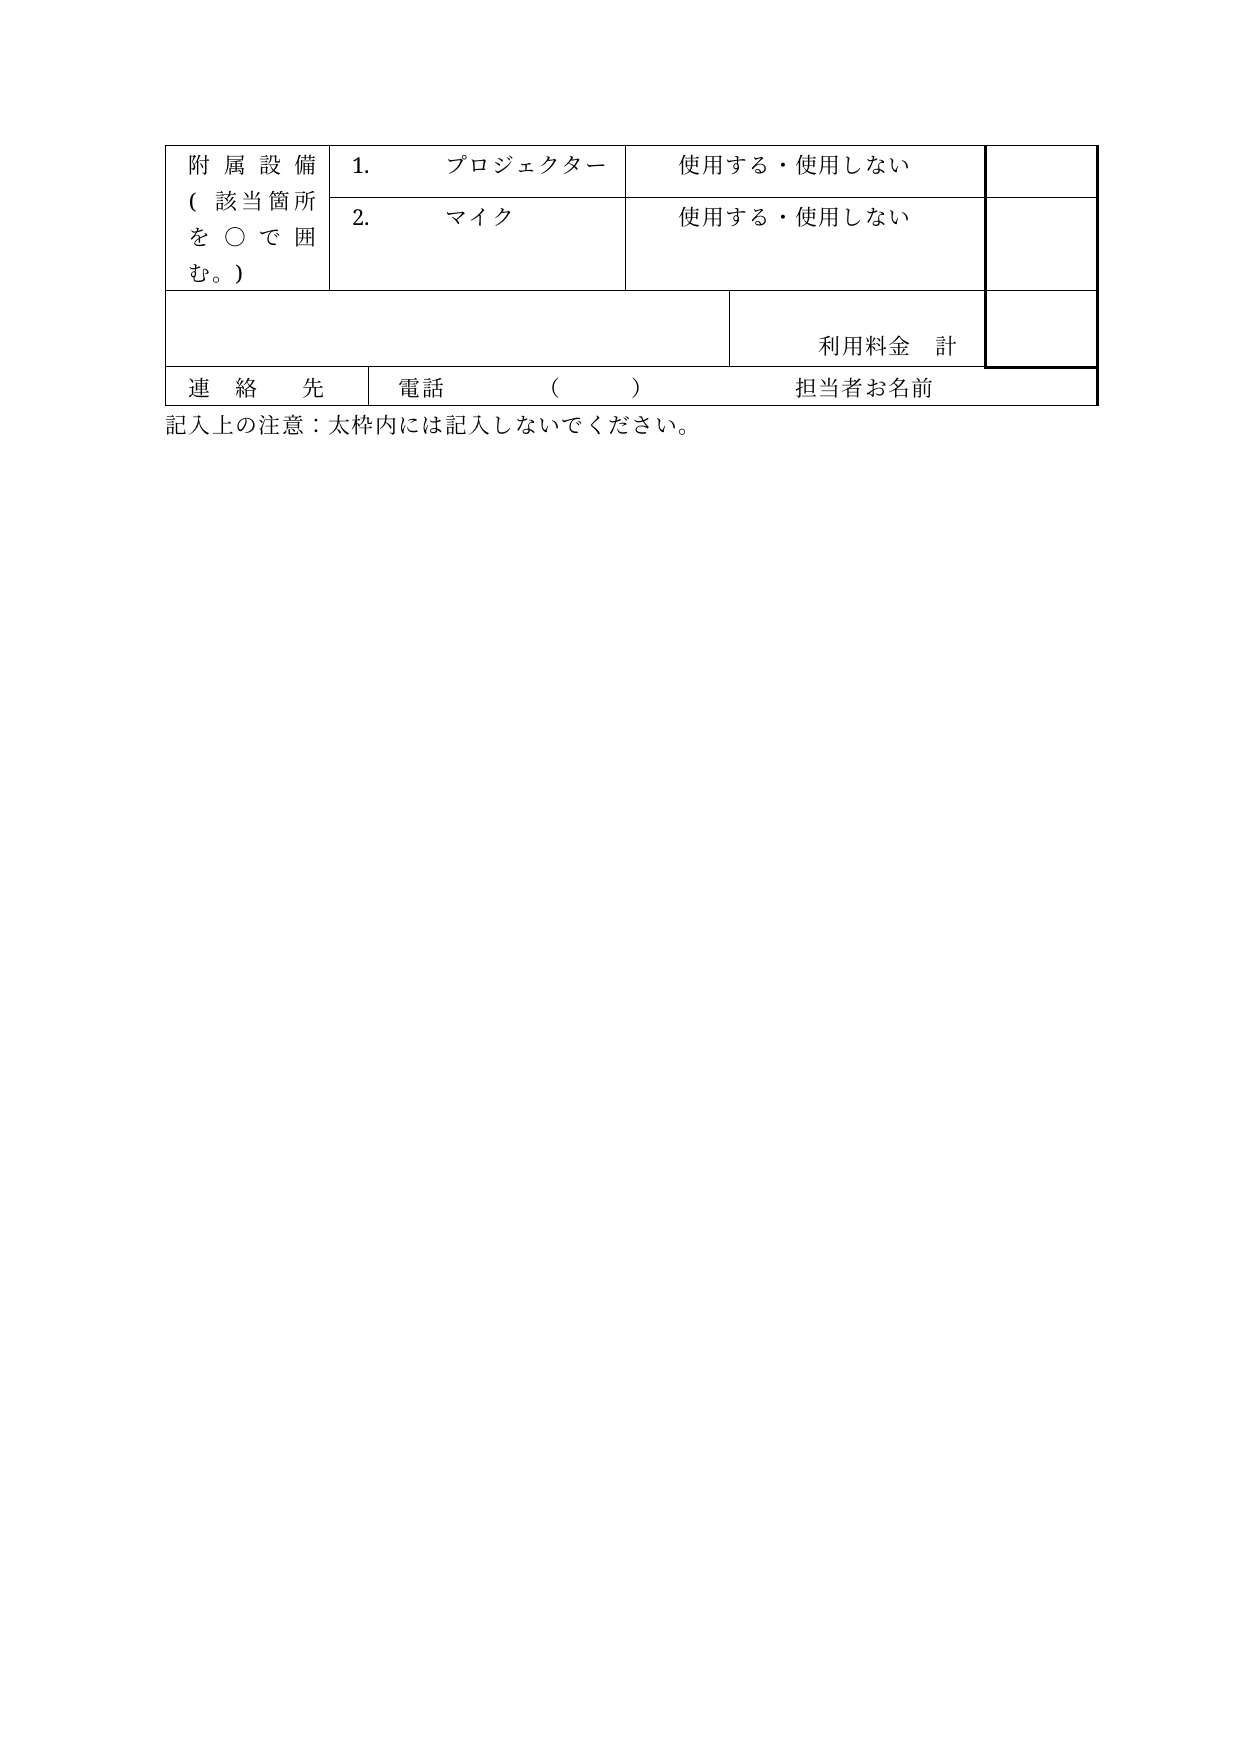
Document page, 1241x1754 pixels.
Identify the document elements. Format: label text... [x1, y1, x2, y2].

table_cell 附属設備 (該当箇所を○で囲む。) [166, 146, 329, 290]
table_cell マイク [330, 198, 625, 290]
table_cell 電話 （ ） 担当者お名前 [369, 367, 1096, 405]
table_cell [987, 198, 1096, 290]
table_cell 使用する・使用しない [626, 198, 984, 290]
table_cell 利用料金 計 [730, 291, 984, 366]
table_cell 連絡先 [166, 367, 368, 405]
table_cell [987, 146, 1096, 197]
table_cell [987, 291, 1096, 366]
table_cell [166, 291, 729, 366]
table_cell 使用する・使用しない [626, 146, 984, 197]
table_cell プロジェクター [330, 146, 625, 197]
text 記入上の注意：太枠内には記入しないでください。 [142, 406, 1098, 442]
